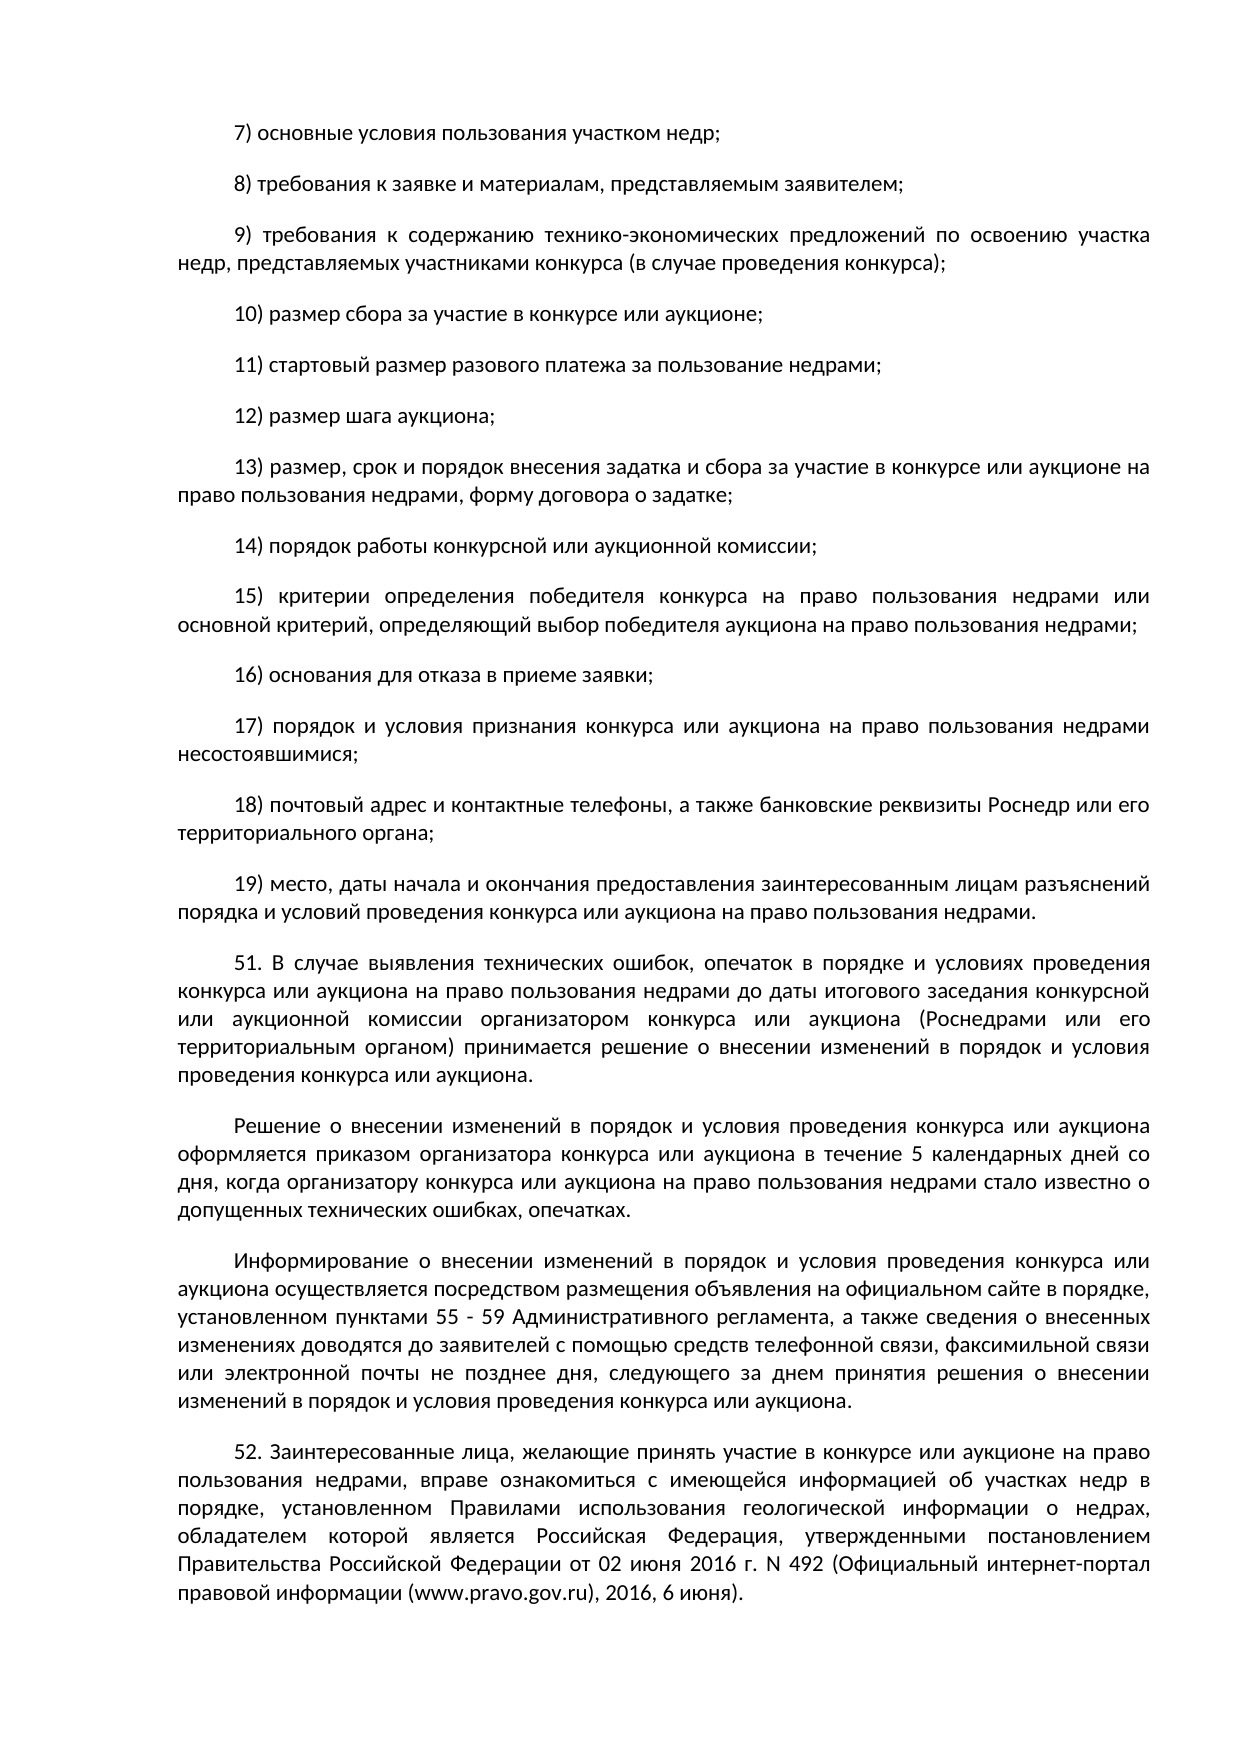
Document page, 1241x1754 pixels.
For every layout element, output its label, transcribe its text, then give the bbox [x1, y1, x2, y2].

text 11) стартовый размер разового платежа за пользование недрами; [177, 350, 1152, 378]
text 13) размер, срок и порядок внесения задатка и сбора за участие в конкурсе или аукционе на право пользования недрами, форму договора о задатке; [177, 452, 1152, 508]
text 12) размер шага аукциона; [177, 401, 1152, 429]
text Информирование о внесении изменений в порядок и условия проведения конкурса или аукциона осуществляется посредством размещения объявления на официальном сайте в порядке, установленном пунктами 55 - 59 Административного регламента, а также сведения о внесенных изменениях доводятся до заявителей с помощью средств телефонной связи, факсимильной связи или электронной почты не позднее дня, следующего за днем принятия решения о внесении изменений в порядок и условия проведения конкурса или аукциона. [177, 1246, 1152, 1414]
text 18) почтовый адрес и контактные телефоны, а также банковские реквизиты Роснедр или его территориального органа; [177, 791, 1152, 847]
text 16) основания для отказа в приеме заявки; [177, 661, 1152, 689]
text 7) основные условия пользования участком недр; [177, 118, 1152, 146]
text 19) место, даты начала и окончания предоставления заинтересованным лицам разъяснений порядка и условий проведения конкурса или аукциона на право пользования недрами. [177, 869, 1152, 926]
text 15) критерии определения победителя конкурса на право пользования недрами или основной критерий, определяющий выбор победителя аукциона на право пользования недрами; [177, 582, 1152, 638]
text 10) размер сбора за участие в конкурсе или аукционе; [177, 299, 1152, 327]
text 51. В случае выявления технических ошибок, опечаток в порядке и условиях проведения конкурса или аукциона на право пользования недрами до даты итогового заседания конкурсной или аукционной комиссии организатором конкурса или аукциона (Роснедрами или его территориальным органом) принимается решение о внесении изменений в порядок и условия проведения конкурса или аукциона. [177, 948, 1152, 1088]
text 14) порядок работы конкурсной или аукционной комиссии; [177, 531, 1152, 559]
text 17) порядок и условия признания конкурса или аукциона на право пользования недрами несостоявшимися; [177, 712, 1152, 768]
text 8) требования к заявке и материалам, представляемым заявителем; [177, 169, 1152, 197]
text Решение о внесении изменений в порядок и условия проведения конкурса или аукциона оформляется приказом организатора конкурса или аукциона в течение 5 календарных дней со дня, когда организатору конкурса или аукциона на право пользования недрами стало известно о допущенных технических ошибках, опечатках. [177, 1111, 1152, 1223]
text 52. Заинтересованные лица, желающие принять участие в конкурсе или аукционе на право пользования недрами, вправе ознакомиться с имеющейся информацией об участках недр в порядке, установленном Правилами использования геологической информации о недрах, обладателем которой является Российская Федерация, утвержденными постановлением Правительства Российской Федерации от 02 июня 2016 г. N 492 (Официальный интернет-портал правовой информации (www.pravo.gov.ru), 2016, 6 июня). [177, 1437, 1152, 1606]
text 9) требования к содержанию технико-экономических предложений по освоению участка недр, представляемых участниками конкурса (в случае проведения конкурса); [177, 220, 1152, 276]
